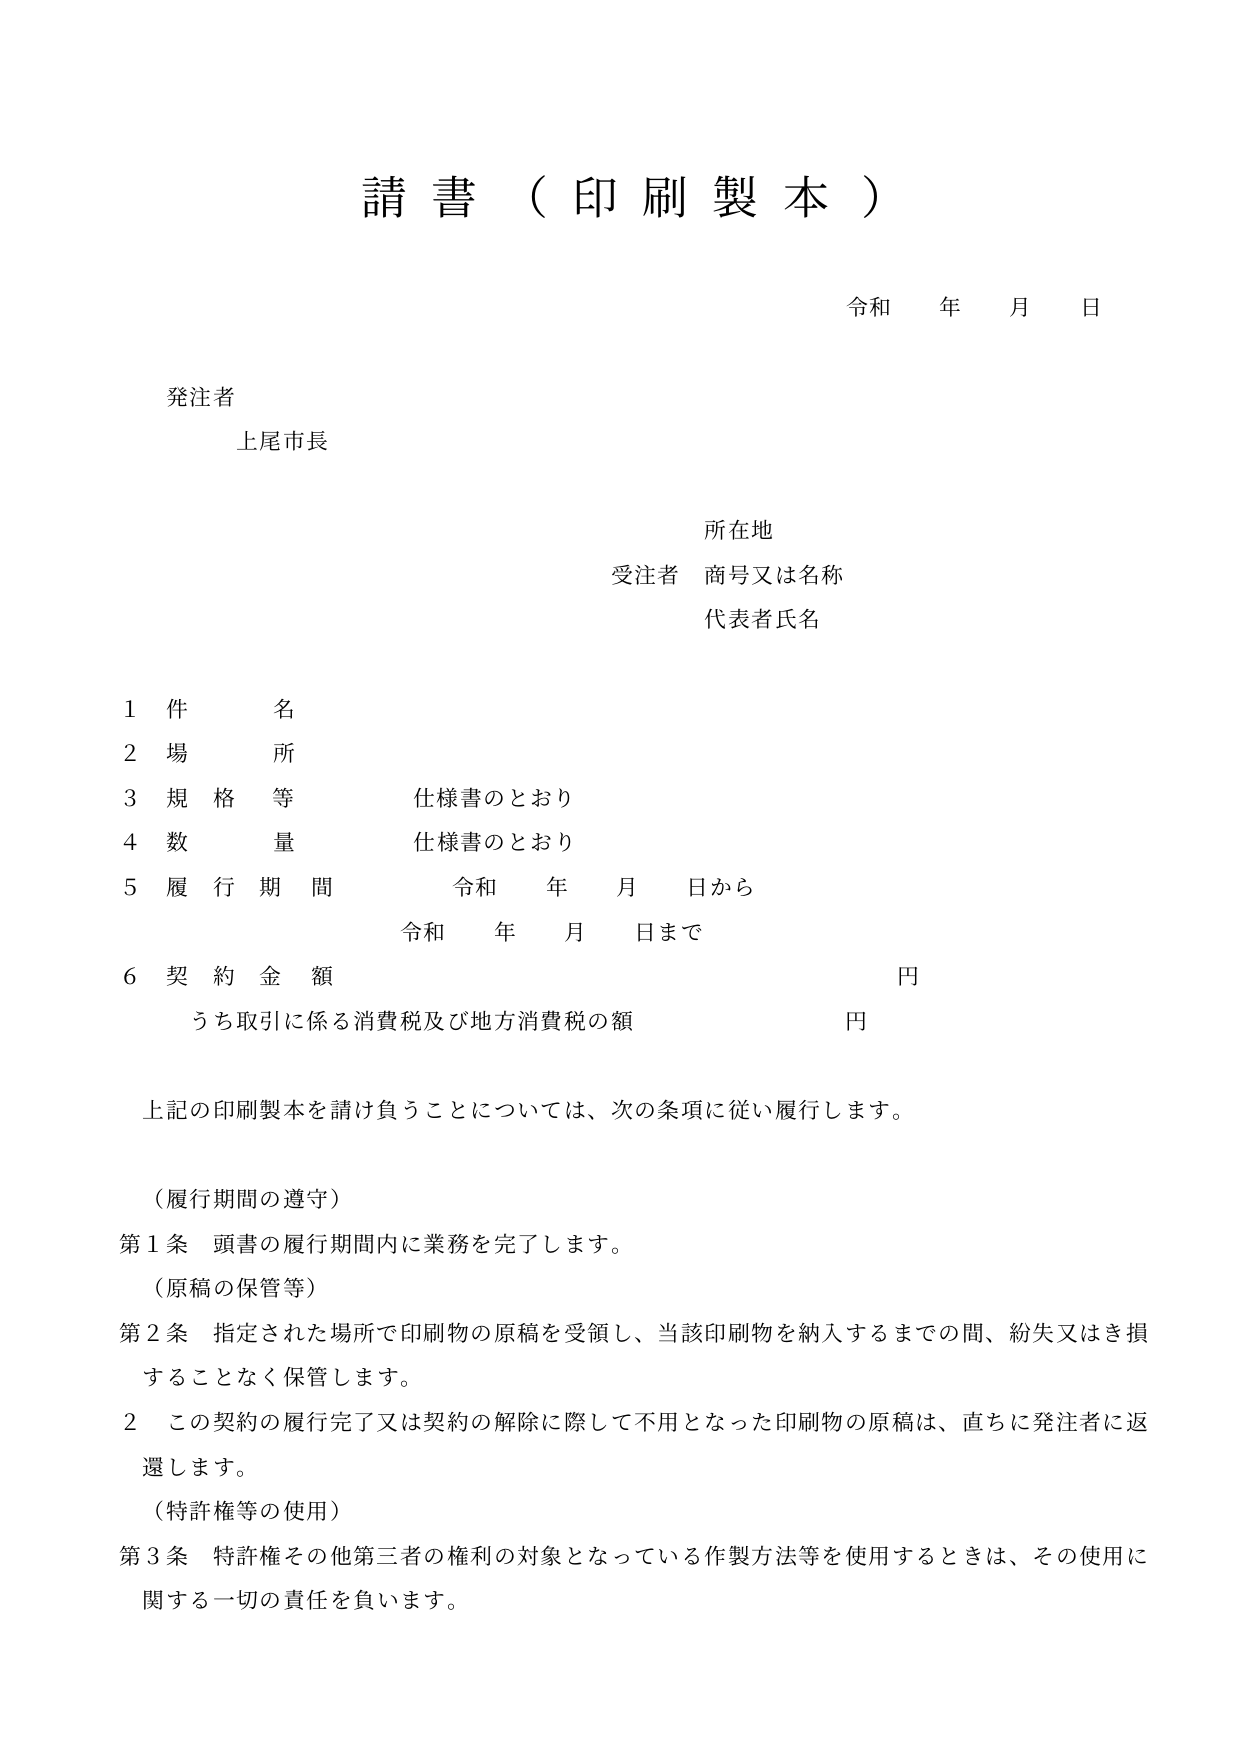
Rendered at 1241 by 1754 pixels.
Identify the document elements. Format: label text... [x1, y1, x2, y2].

text ４ 数量 仕様書のとおり [119, 819, 1150, 863]
text うち取引に係る消費税及び地方消費税の額 円 [119, 997, 1150, 1042]
text ６ 契約金額 円 [119, 953, 1150, 997]
text １ 件名 [119, 685, 1150, 730]
text 代表者氏名 [119, 596, 1150, 641]
text 令和 年 月 日まで [119, 908, 1150, 953]
text （原稿の保管等） [119, 1265, 1150, 1309]
text 上記の印刷製本を請け負うことについては、次の条項に従い履行します。 [119, 1086, 1150, 1131]
text （特許権等の使用） [119, 1488, 1150, 1532]
text ２ この契約の履行完了又は契約の解除に際して不用となった印刷物の原稿は、直ちに発注者に返還します。 [119, 1398, 1150, 1488]
text （履行期間の遵守） [119, 1176, 1150, 1220]
text 受注者 商号又は名称 [119, 551, 1150, 596]
text 上尾市長 [119, 418, 1150, 462]
text ３ 規格等 仕様書のとおり [119, 774, 1150, 819]
text 第２条 指定された場所で印刷物の原稿を受領し、当該印刷物を納入するまでの間、紛失又はき損することなく保管します。 [119, 1309, 1150, 1398]
text ２ 場所 [119, 730, 1150, 774]
text 令和 年 月 日 [119, 284, 1103, 328]
text 第３条 特許権その他第三者の権利の対象となっている作製方法等を使用するときは、その使用に関する一切の責任を負います。 [119, 1532, 1150, 1621]
text 発注者 [119, 373, 1150, 418]
text ５ 履行期間 令和 年 月 日から [119, 863, 1150, 908]
text 請書（印刷製本） [119, 150, 1150, 239]
text 第１条 頭書の履行期間内に業務を完了します。 [119, 1220, 1150, 1265]
text 所在地 [119, 507, 1150, 551]
